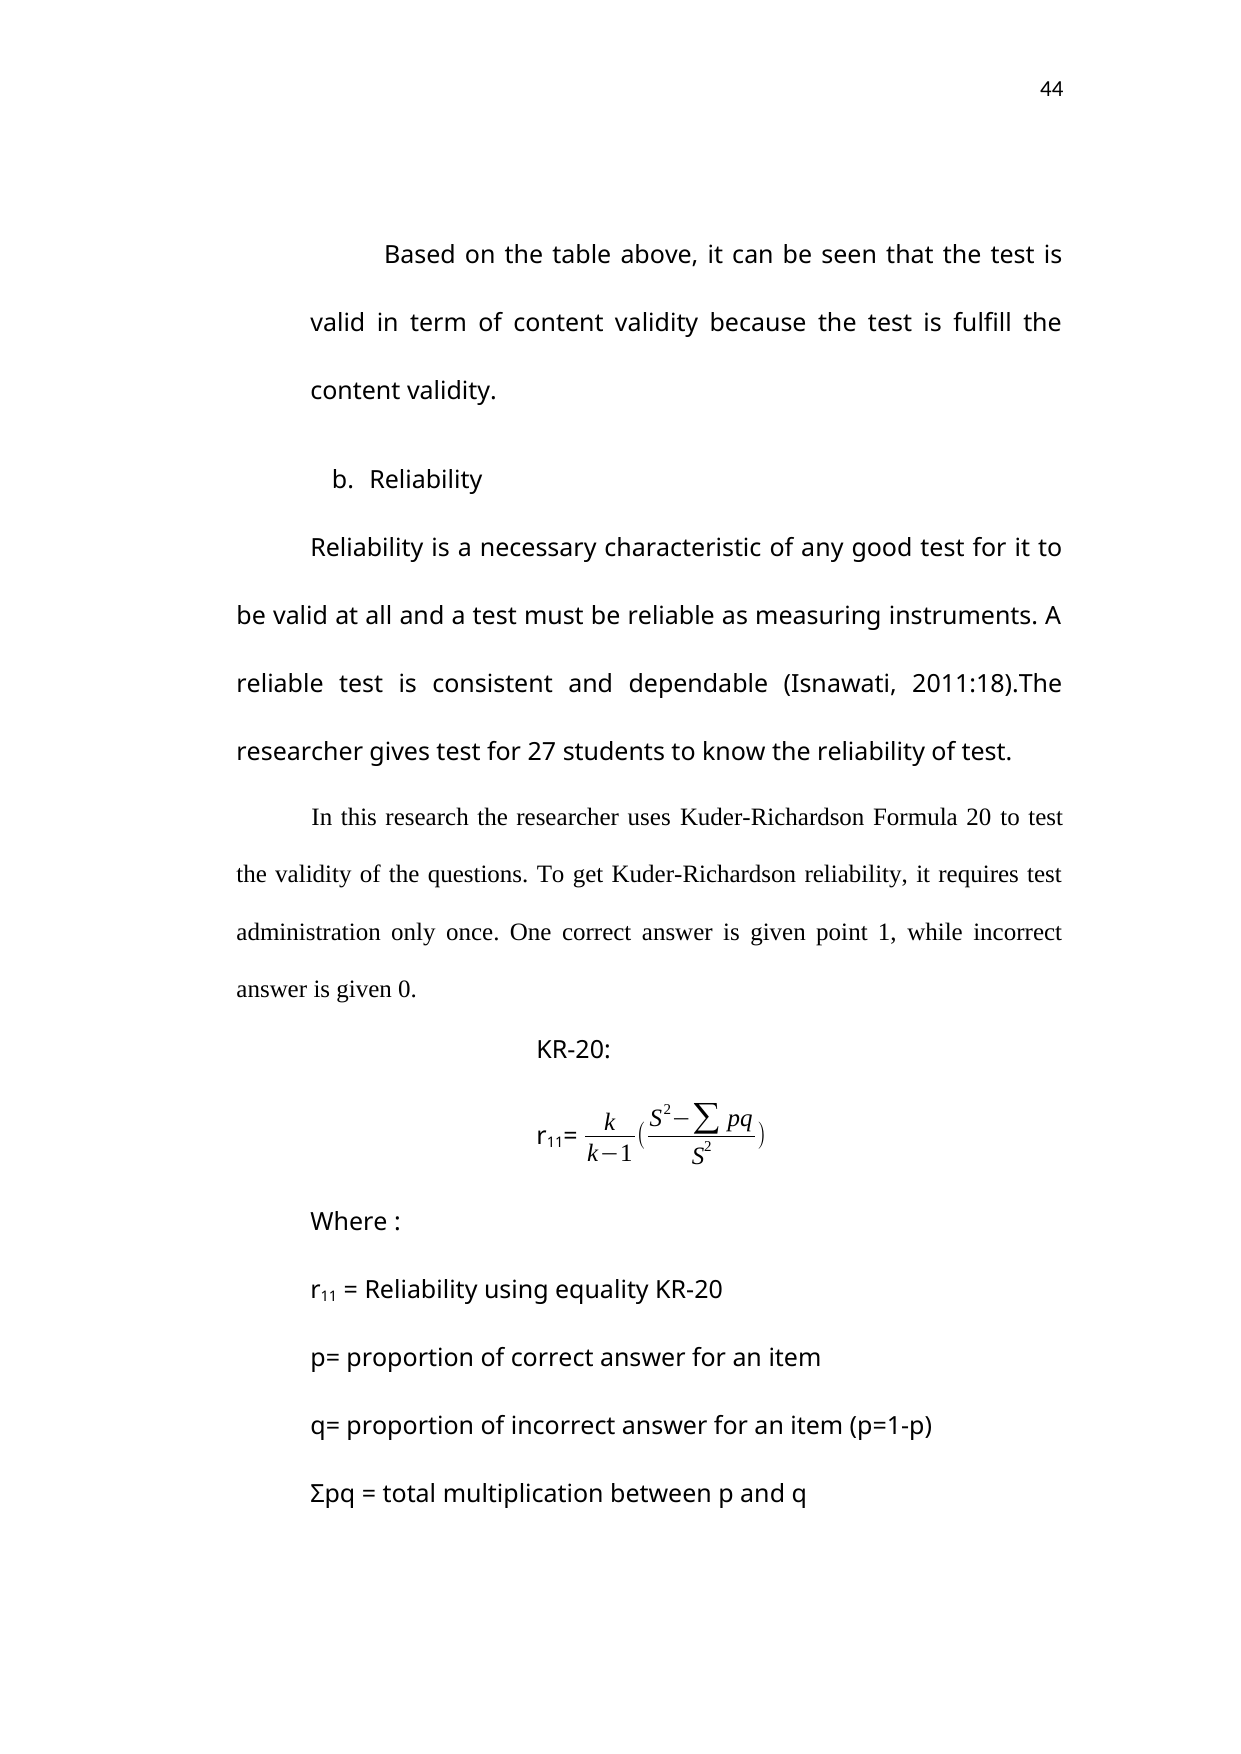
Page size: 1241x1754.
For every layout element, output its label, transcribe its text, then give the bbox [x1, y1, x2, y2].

list Where : [236, 1204, 1063, 1238]
list Ʃpq = total multiplication between p and q [236, 1476, 1063, 1510]
list KR-20: [418, 1032, 1063, 1066]
list In this research the researcher uses Kuder-Richardson Formula 20 to test the validity of the questions. To get Kuder-Richardson reliability, it requires test administration only once. One correct answer is given point 1, while incorrect answer is given 0. [236, 802, 1063, 1003]
list q= proportion of incorrect answer for an item (p=1-p) [236, 1408, 1063, 1442]
list Reliability [332, 461, 1063, 496]
list r11 = Reliability using equality KR-20 [236, 1272, 1063, 1306]
list Reliability is a necessary characteristic of any good test for it to be valid at all and a test must be reliable as measuring instruments. A reliable test is consistent and dependable (Isnawati, 2011:18).The researcher gives test for 27 students to know the reliability of test. [236, 529, 1063, 768]
list r11= [418, 1100, 1063, 1169]
list p= proportion of correct answer for an item [236, 1340, 1063, 1374]
text Based on the table above, it can be seen that the test is valid in term of content validity because the test is fulfill the content validity. [310, 236, 1063, 407]
